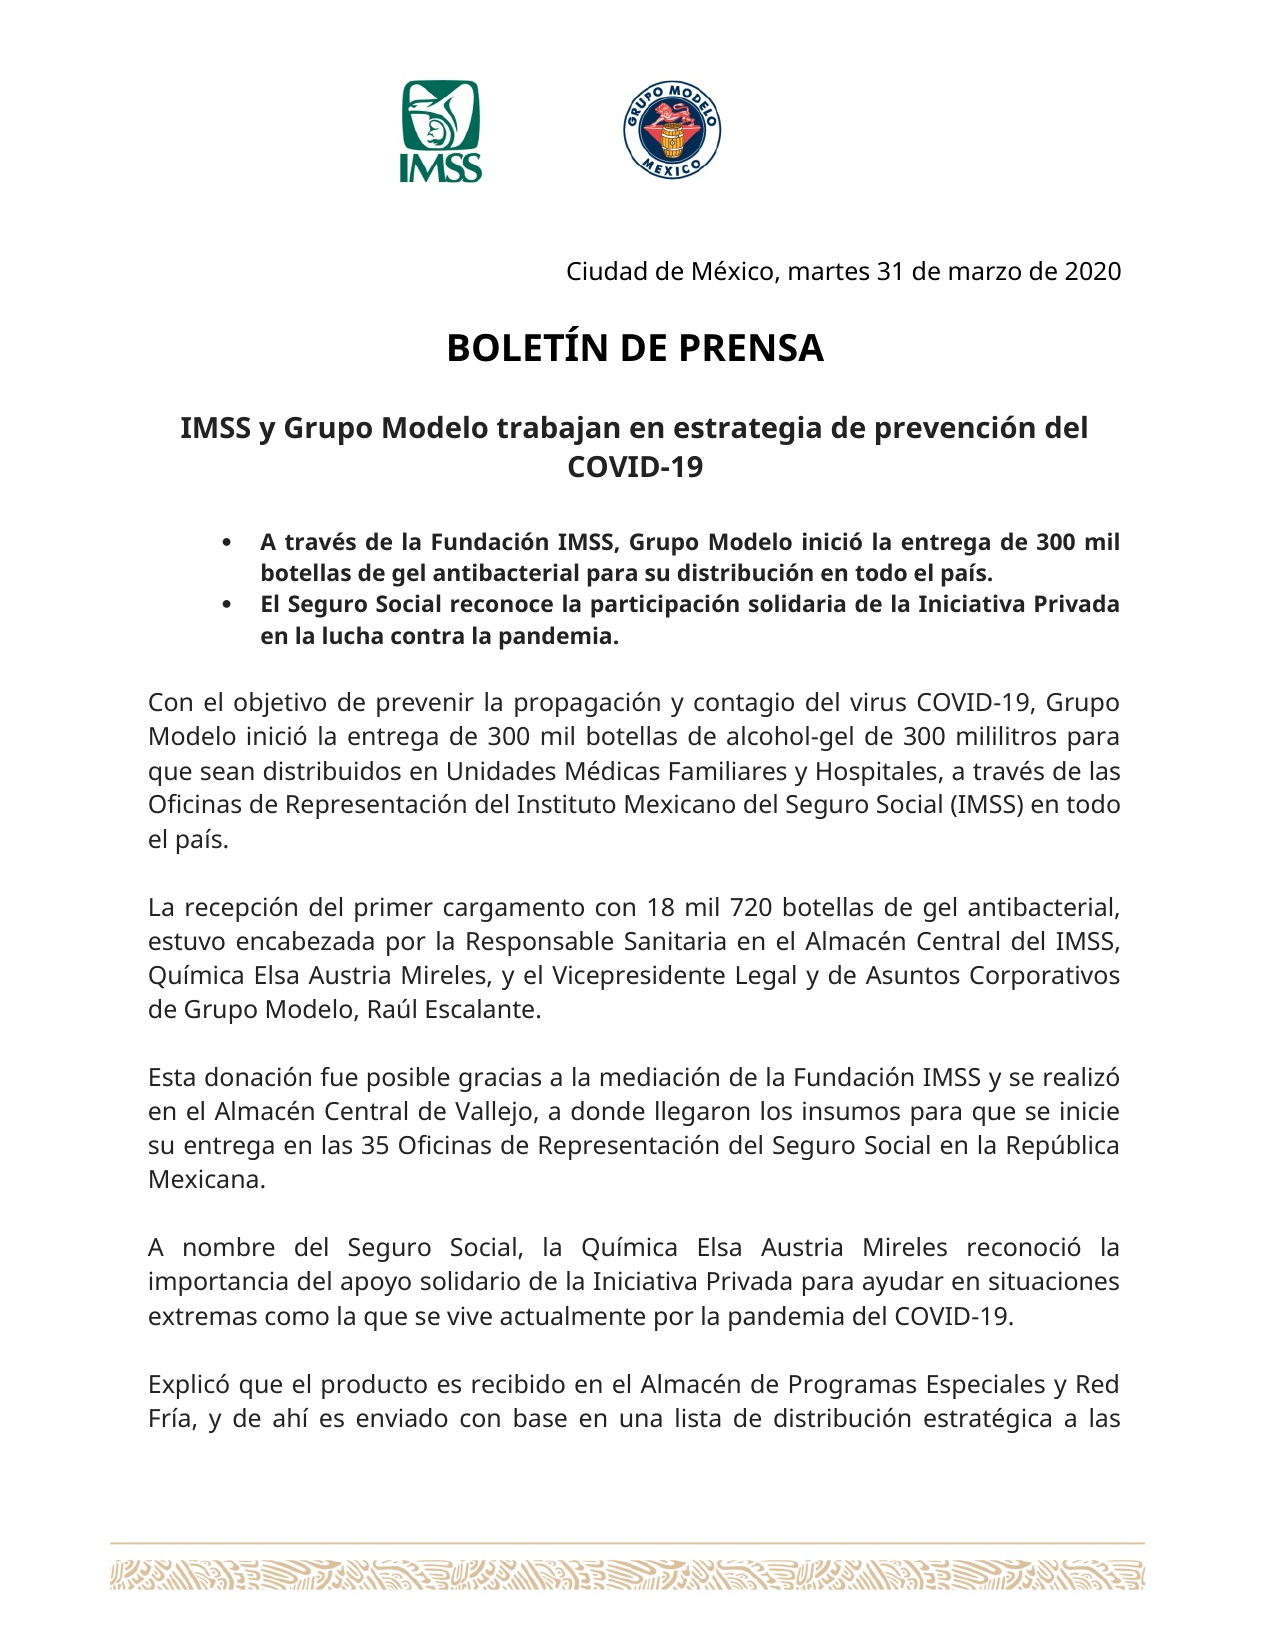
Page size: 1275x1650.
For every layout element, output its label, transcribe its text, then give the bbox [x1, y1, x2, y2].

text La recepción del primer cargamento con 18 mil 720 botellas de gel antibacterial, estuvo encabezada por la Responsable Sanitaria en el Almacén Central del IMSS, Química Elsa Austria Mireles, y el Vicepresidente Legal y de Asuntos Corporativos de Grupo Modelo, Raúl Escalante. [148, 889, 1122, 1026]
text IMSS y Grupo Modelo trabajan en estrategia de prevención del COVID-19 [148, 407, 1122, 486]
text Ciudad de México, martes 31 de marzo de 2020 [148, 254, 1122, 288]
text BOLETÍN DE PRENSA [148, 322, 1122, 373]
list A través de la Fundación IMSS, Grupo Modelo inició la entrega de 300 mil botellas de gel antibacterial para su distribución en todo el país. [223, 526, 1122, 588]
text A nombre del Seguro Social, la Química Elsa Austria Mireles reconoció la importancia del apoyo solidario de la Iniciativa Privada para ayudar en situaciones extremas como la que se vive actualmente por la pandemia del COVID-19. [148, 1230, 1122, 1332]
picture [0, 0, 1244, 1647]
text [148, 1366, 1122, 1434]
text Esta donación fue posible gracias a la mediación de la Fundación IMSS y se realizó en el Almacén Central de Vallejo, a donde llegaron los insumos para que se inicie su entrega en las 35 Oficinas de Representación del Seguro Social en la República Mexicana. [148, 1060, 1122, 1196]
list El Seguro Social reconoce la participación solidaria de la Iniciativa Privada en la lucha contra la pandemia. [223, 588, 1122, 651]
text Con el objetivo de prevenir la propagación y contagio del virus COVID-19, Grupo Modelo inició la entrega de 300 mil botellas de alcohol-gel de 300 mililitros para que sean distribuidos en Unidades Médicas Familiares y Hospitales, a través de las Oficinas de Representación del Instituto Mexicano del Seguro Social (IMSS) en todo el país. [148, 685, 1122, 855]
